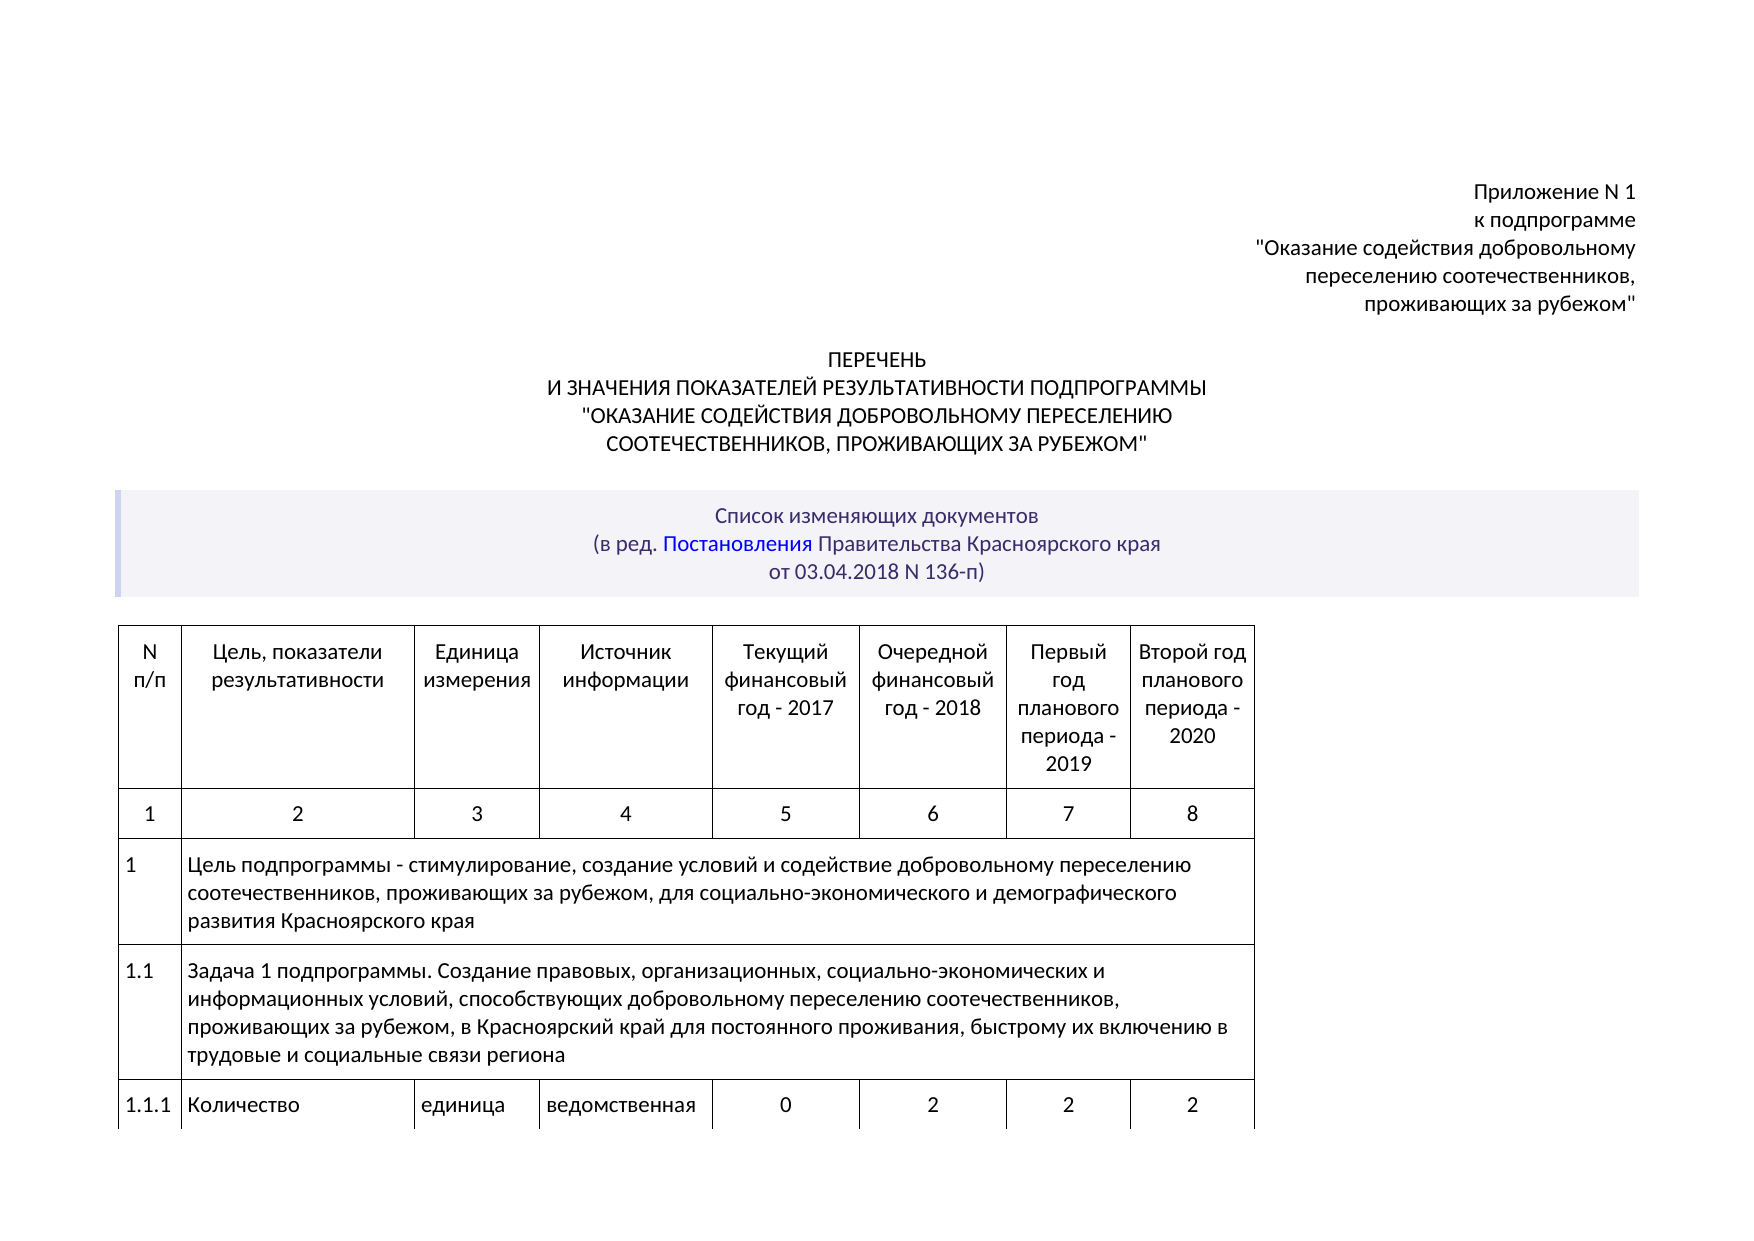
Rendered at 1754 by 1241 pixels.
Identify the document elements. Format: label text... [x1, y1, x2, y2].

table_cell 1.1.1 [119, 1080, 181, 1129]
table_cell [540, 1080, 712, 1129]
text проживающих за рубежом" [118, 289, 1636, 317]
table_header Очередной финансовый год - 2018 [860, 626, 1006, 788]
table_cell 8 [1131, 789, 1254, 838]
table_header N п/п [119, 626, 181, 788]
table_header Текущий финансовый год - 2017 [713, 626, 859, 788]
table_cell 2 [182, 789, 414, 838]
table_header Цель, показатели результативности [182, 626, 414, 788]
table_cell 7 [1007, 789, 1130, 838]
text к подпрограмме [118, 205, 1636, 233]
text ПЕРЕЧЕНЬ [118, 345, 1636, 373]
text Приложение N 1 [118, 177, 1636, 205]
table_cell Задача 1 подпрограммы. Создание правовых, организационных, социально-экономических и информационных условий, способствующих добровольному переселению соотечественников, проживающих за рубежом, в Красноярский край для постоянного проживания, быстрому их включению в трудовые и социальные связи региона [182, 945, 1254, 1079]
table_cell 2 [1007, 1080, 1130, 1129]
table_header Список изменяющих документов (в ред. Постановления Правительства Красноярского края от 03.04.2018 N 136-п) [121, 490, 1633, 597]
table_header Первый год планового периода - 2019 [1007, 626, 1130, 788]
table_cell 2 [1131, 1080, 1254, 1129]
table_cell 4 [540, 789, 712, 838]
table_cell 1 [119, 789, 181, 838]
table_cell 6 [860, 789, 1006, 838]
text "ОКАЗАНИЕ СОДЕЙСТВИЯ ДОБРОВОЛЬНОМУ ПЕРЕСЕЛЕНИЮ [118, 401, 1636, 429]
table_cell Цель подпрограммы - стимулирование, создание условий и содействие добровольному переселению соотечественников, проживающих за рубежом, для социально-экономического и демографического развития Красноярского края [182, 839, 1254, 944]
text переселению соотечественников, [118, 261, 1636, 289]
table_cell 2 [860, 1080, 1006, 1129]
table_cell 3 [415, 789, 539, 838]
text СООТЕЧЕСТВЕННИКОВ, ПРОЖИВАЮЩИХ ЗА РУБЕЖОМ" [118, 429, 1636, 457]
table_header Второй год планового периода - 2020 [1131, 626, 1254, 788]
text "Оказание содействия добровольному [118, 233, 1636, 261]
table_cell единица [415, 1080, 539, 1129]
table_header Единица измерения [415, 626, 539, 788]
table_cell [182, 1080, 414, 1129]
table_header Источник информации [540, 626, 712, 788]
text И ЗНАЧЕНИЯ ПОКАЗАТЕЛЕЙ РЕЗУЛЬТАТИВНОСТИ ПОДПРОГРАММЫ [118, 373, 1636, 401]
table_cell 0 [713, 1080, 859, 1129]
table_cell 1 [119, 839, 181, 944]
table_cell 5 [713, 789, 859, 838]
table_cell 1.1 [119, 945, 181, 1079]
